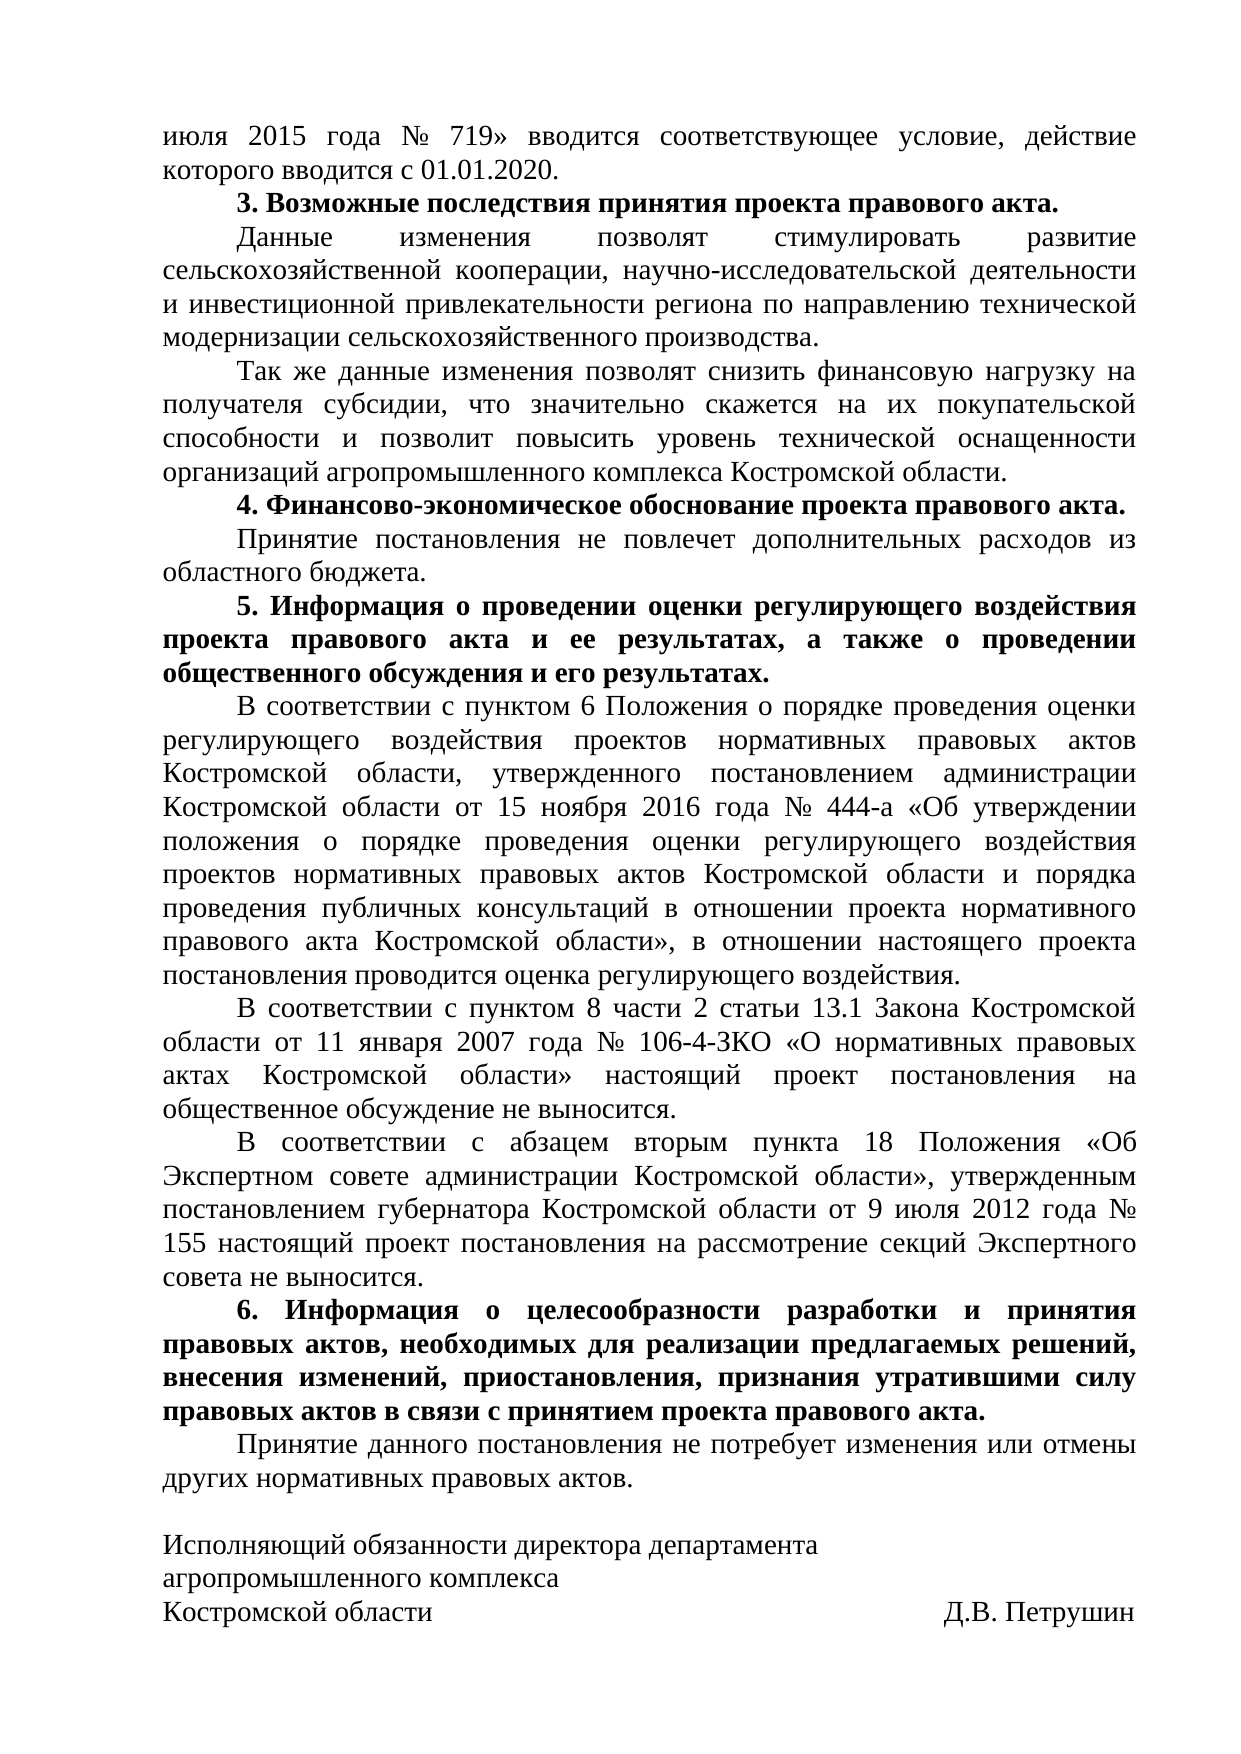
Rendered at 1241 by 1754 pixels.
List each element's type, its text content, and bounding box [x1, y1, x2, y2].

text 6. Информация о целесообразности разработки и принятия правовых актов, необходимых для реализации предлагаемых решений, внесения изменений, приостановления, признания утратившими силу правовых актов в связи с принятием проекта правового акта. [162, 1292, 1137, 1426]
text 5. Информация о проведении оценки регулирующего воздействия проекта правового акта и ее результатах, а также о проведении общественного обсуждения и его результатах. [162, 588, 1137, 688]
text Так же данные изменения позволят снизить финансовую нагрузку на получателя субсидии, что значительно скажется на их покупательской способности и позволит повысить уровень технической оснащенности организаций агропромышленного комплекса Костромской области. [162, 353, 1137, 487]
text В соответствии с пунктом 6 Положения о порядке проведения оценки регулирующего воздействия проектов нормативных правовых актов Костромской области, утвержденного постановлением администрации Костромской области от 15 ноября 2016 года № 444-а «Об утверждении положения о порядке проведения оценки регулирующего воздействия проектов нормативных правовых актов Костромской области и порядка проведения публичных консультаций в отношении проекта нормативного правового акта Костромской области», в отношении настоящего проекта постановления проводится оценка регулирующего воздействия. [162, 688, 1137, 990]
text 4. Финансово-экономическое обоснование проекта правового акта. [162, 487, 1137, 521]
text Принятие постановления не повлечет дополнительных расходов из областного бюджета. [162, 521, 1137, 588]
text В соответствии с абзацем вторым пункта 18 Положения «Об Экспертном совете администрации Костромской области», утвержденным постановлением губернатора Костромской области от 9 июля 2012 года № 155 настоящий проект постановления на рассмотрение секций Экспертного совета не выносится. [162, 1124, 1137, 1292]
text 3. Возможные последствия принятия проекта правового акта. [162, 185, 1137, 219]
text Костромской области Д.В. Петрушин [162, 1594, 1137, 1628]
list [162, 118, 1137, 185]
text Исполняющий обязанности директора департамента [162, 1527, 1137, 1561]
text В соответствии с пунктом 8 части 2 статьи 13.1 Закона Костромской области от 11 января 2007 года № 106-4-ЗКО «О нормативных правовых актах Костромской области» настоящий проект постановления на общественное обсуждение не выносится. [162, 990, 1137, 1124]
text агропромышленного комплекса [162, 1561, 1137, 1594]
text Принятие данного постановления не потребует изменения или отмены других нормативных правовых актов. [162, 1426, 1137, 1493]
text Данные изменения позволят стимулировать развитие сельскохозяйственной кооперации, научно-исследовательской деятельности и инвестиционной привлекательности региона по направлению технической модернизации сельскохозяйственного производства. [162, 219, 1137, 353]
